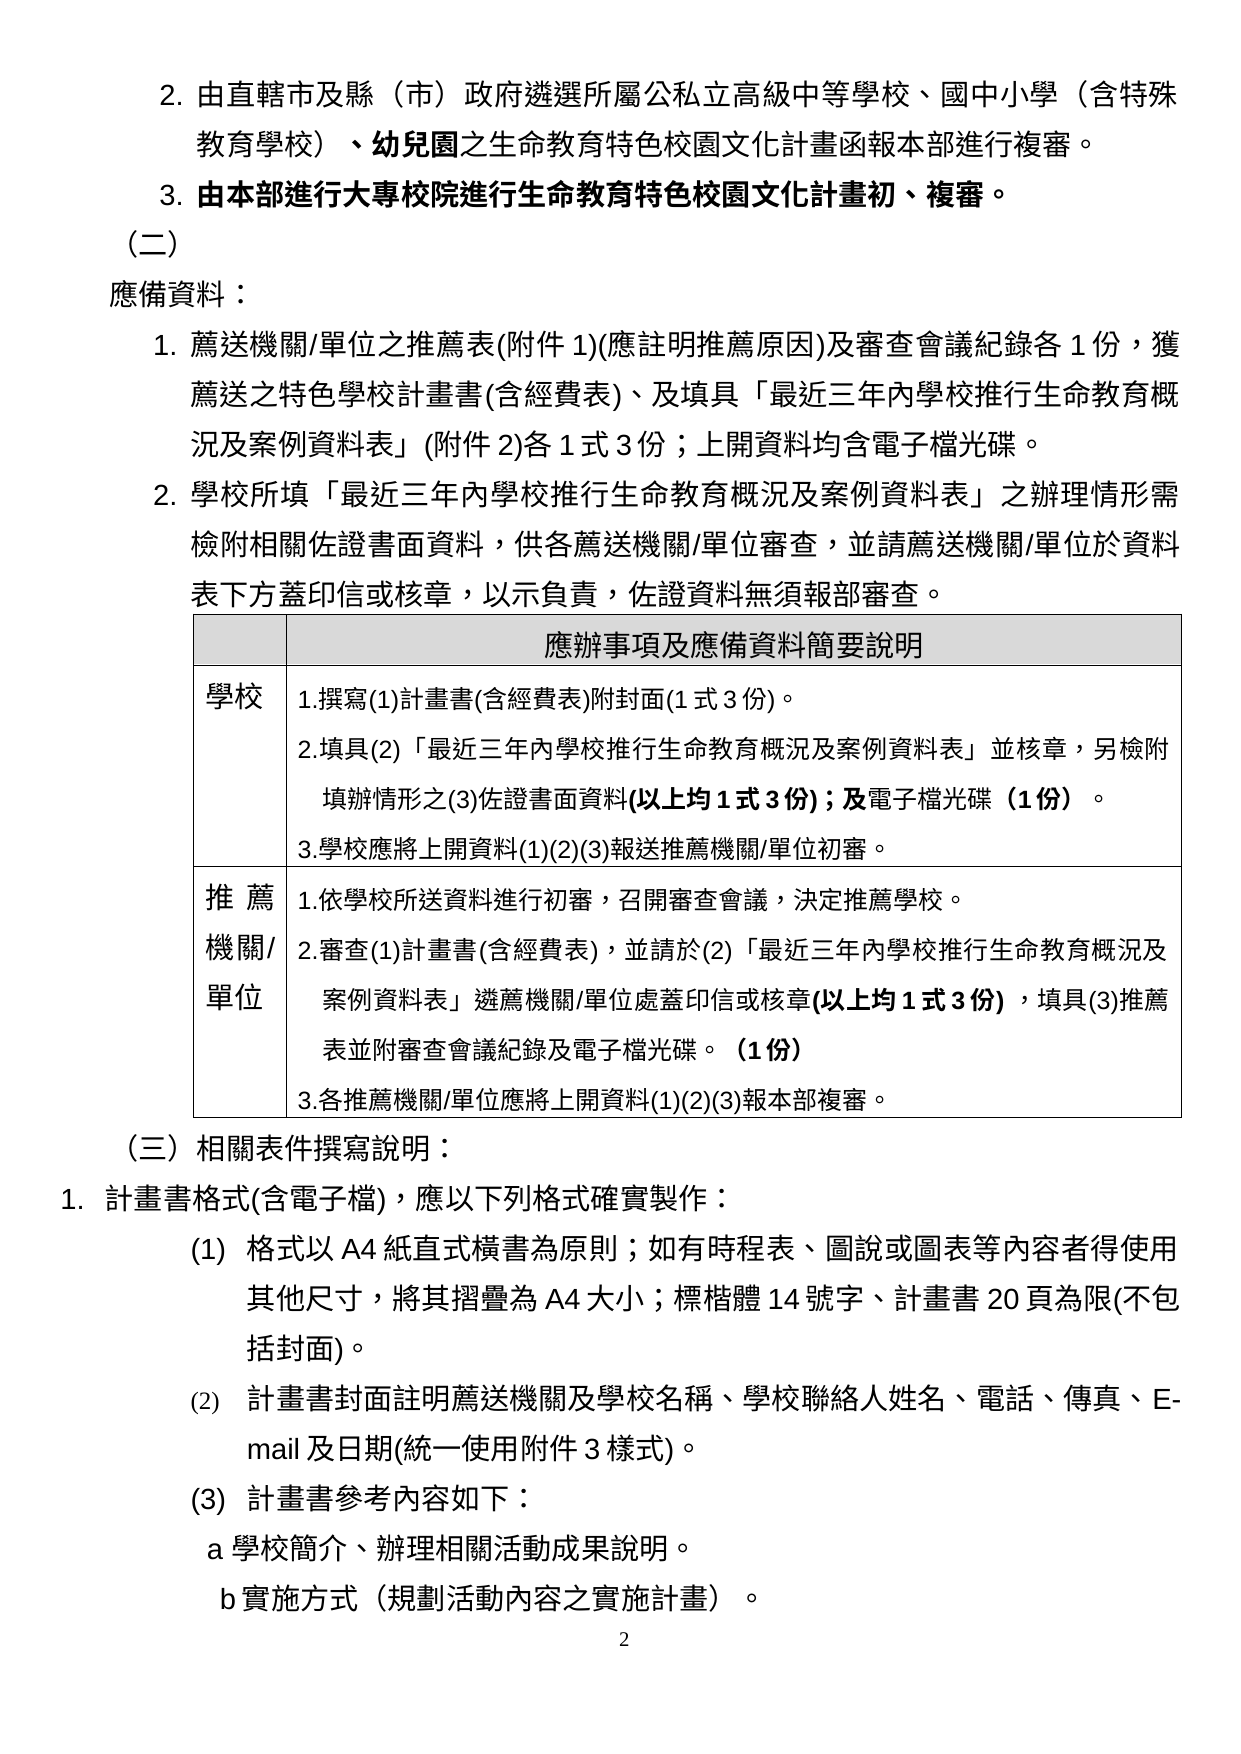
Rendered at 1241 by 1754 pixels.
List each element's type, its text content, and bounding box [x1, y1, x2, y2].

table_header [194, 615, 286, 664]
table_cell 推薦機關/單位 [194, 867, 286, 1117]
table_cell 學校 [194, 666, 286, 866]
text （三）相關表件撰寫說明： [59, 1118, 1181, 1168]
list 計畫書格式(含電子檔)，應以下列格式確實製作： [59, 1168, 1181, 1218]
list 應備資料： [109, 213, 1181, 313]
text b實施方式（規劃活動內容之實施計畫）。 [59, 1568, 1181, 1618]
table_cell 1.依學校所送資料進行初審，召開審查會議，決定推薦學校。 2.審查(1)計畫書(含經費表)，並請於(2)「最近三年內學校推行生命教育概況及案例資料表」遴薦機關/單位處蓋印信或核章(以上均1式3份) ，填具(3)推薦表並附審查會議紀錄及電子檔光碟。（1份） 3.各推薦機關/單位應將上開資料(1)(2)(3)報本部複審。 [287, 867, 1181, 1117]
list 學校所填「最近三年內學校推行生命教育概況及案例資料表」之辦理情形需檢附相關佐證書面資料，供各薦送機關/單位審查，並請薦送機關/單位於資料表下方蓋印信或核章，以示負責，佐證資料無須報部審查。 [153, 463, 1181, 613]
table_cell 1.撰寫(1)計畫書(含經費表)附封面(1式3份)。 2.填具(2)「最近三年內學校推行生命教育概況及案例資料表」並核章，另檢附填辦情形之(3)佐證書面資料(以上均1式3份)；及電子檔光碟（1份）。 3.學校應將上開資料(1)(2)(3)報送推薦機關/單位初審。 [287, 666, 1181, 866]
list 計畫書參考內容如下： [190, 1468, 1181, 1518]
list 薦送機關/單位之推薦表(附件1)(應註明推薦原因)及審查會議紀錄各1份，獲薦送之特色學校計畫書(含經費表)、及填具「最近三年內學校推行生命教育概況及案例資料表」(附件2)各1式3份；上開資料均含電子檔光碟。 [153, 313, 1181, 463]
list 由直轄市及縣（市）政府遴選所屬公私立高級中等學校、國中小學（含特殊教育學校）、幼兒園之生命教育特色校園文化計畫函報本部進行複審。 [159, 63, 1181, 163]
list 格式以A4紙直式橫書為原則；如有時程表、圖說或圖表等內容者得使用其他尺寸，將其摺疊為A4大小；標楷體14號字、計畫書20頁為限(不包括封面)。 [190, 1218, 1181, 1368]
list 由本部進行大專校院進行生命教育特色校園文化計畫初、複審。 [159, 163, 1181, 213]
table_header 應辦事項及應備資料簡要說明 [287, 615, 1181, 664]
text a 學校簡介、辦理相關活動成果說明。 [190, 1518, 1181, 1568]
list 計畫書封面註明薦送機關及學校名稱、學校聯絡人姓名、電話、傳真、E-mail及日期(統一使用附件3樣式)。 [190, 1368, 1181, 1468]
